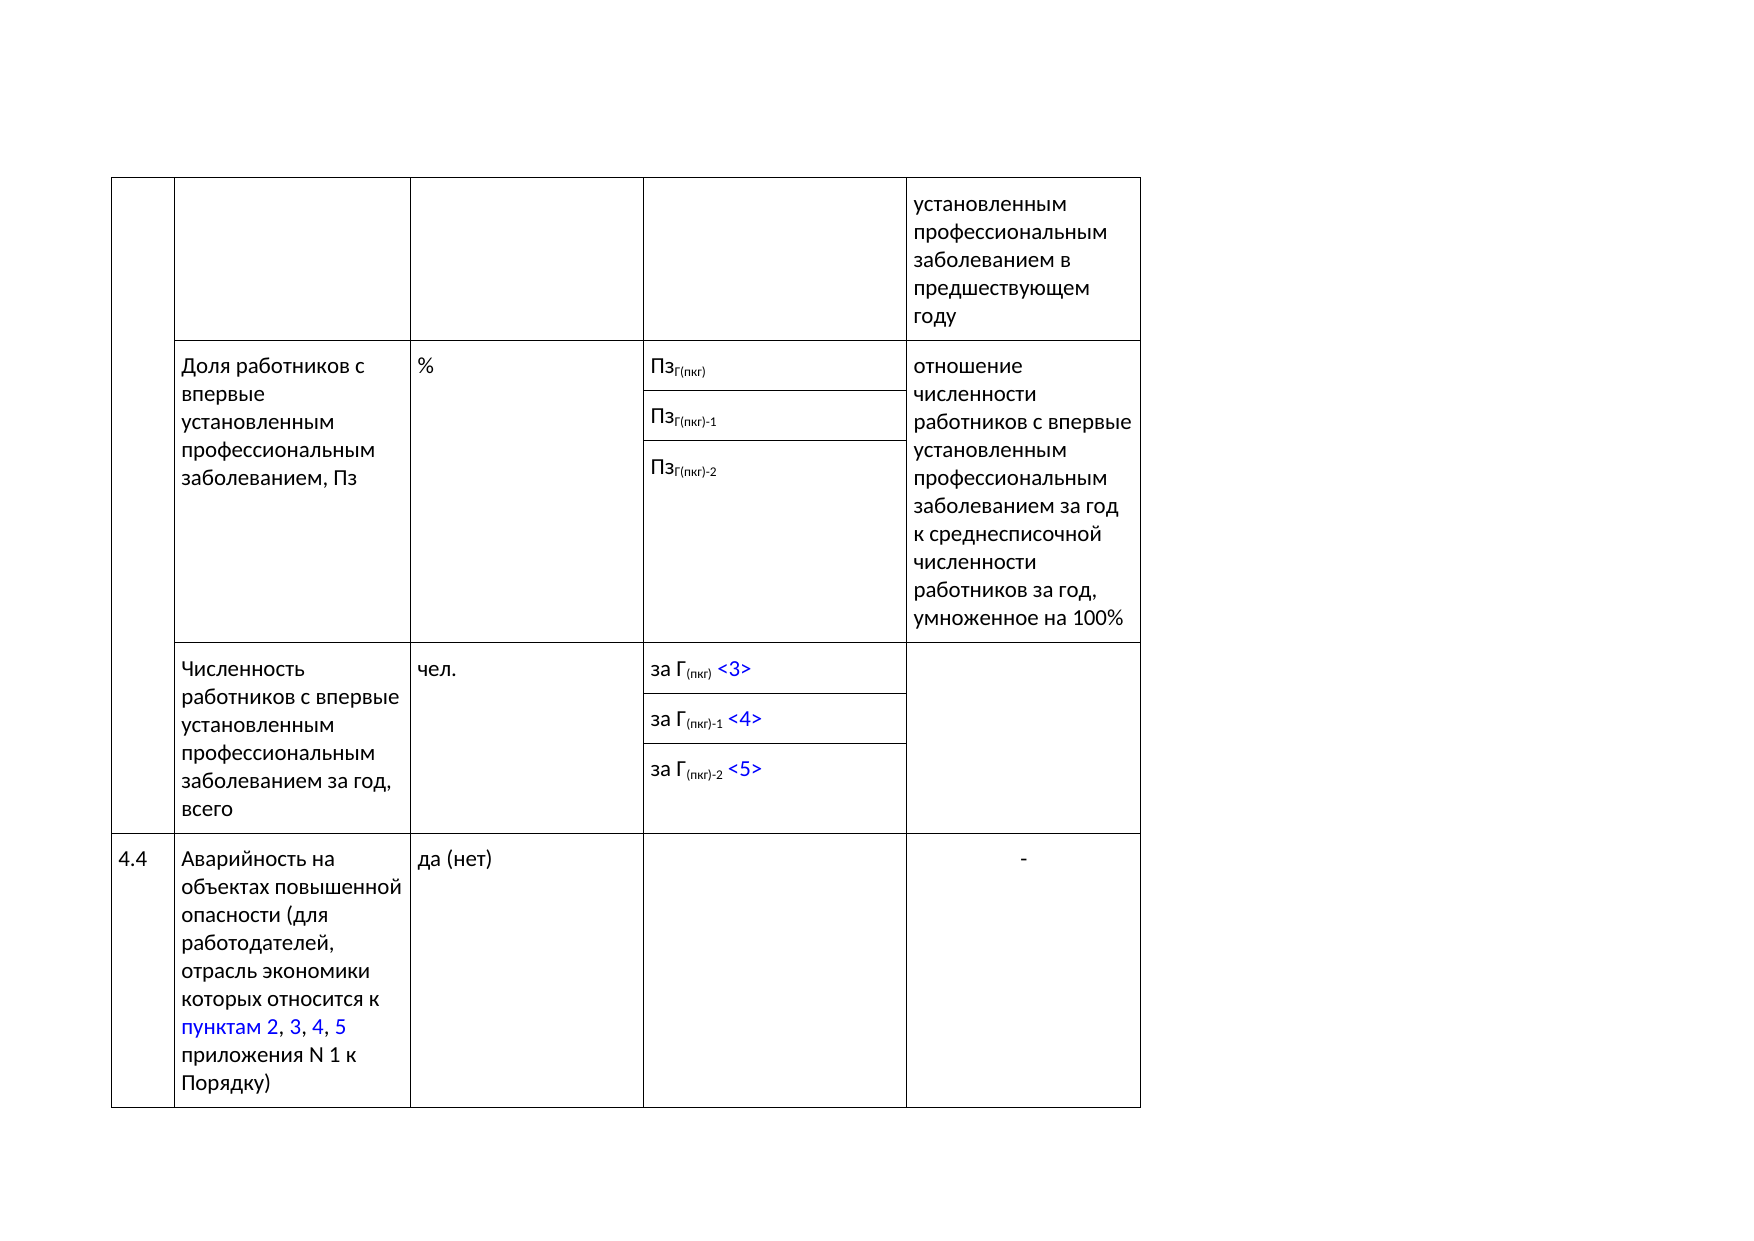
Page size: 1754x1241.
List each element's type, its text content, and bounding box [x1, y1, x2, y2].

table_cell % [411, 341, 643, 642]
table_cell чел. [411, 643, 643, 832]
table_cell [907, 643, 1140, 832]
table_cell да (нет) [411, 834, 643, 1107]
table_cell 4.4 [112, 834, 174, 1107]
table_cell за Г(пкг)-1 <4> [644, 694, 906, 743]
table_cell за Г(пкг) <3> [644, 643, 906, 692]
table_cell за Г(пкг)-2 <5> [644, 744, 906, 832]
table_cell отношение численности работников с впервые установленным профессиональным заболеванием за год к среднесписочной численности работников за год, умноженное на 100% [907, 341, 1140, 642]
table_cell ПзГ(пкг)-1 [644, 391, 906, 440]
table_cell Численность работников с впервые установленным профессиональным заболеванием за год, всего [175, 643, 410, 832]
table_cell Доля работников с впервые установленным профессиональным заболеванием, Пз [175, 341, 410, 642]
table_cell [644, 178, 906, 339]
table_cell ПзГ(пкг) [644, 341, 906, 390]
table_cell ПзГ(пкг)-2 [644, 441, 906, 642]
table_cell - [907, 834, 1140, 1107]
table_cell [644, 834, 906, 1107]
table_cell Аварийность на объектах повышенной опасности (для работодателей, отрасль экономики которых относится к пунктам 2, 3, 4, 5 приложения N 1 к Порядку) [175, 834, 410, 1107]
